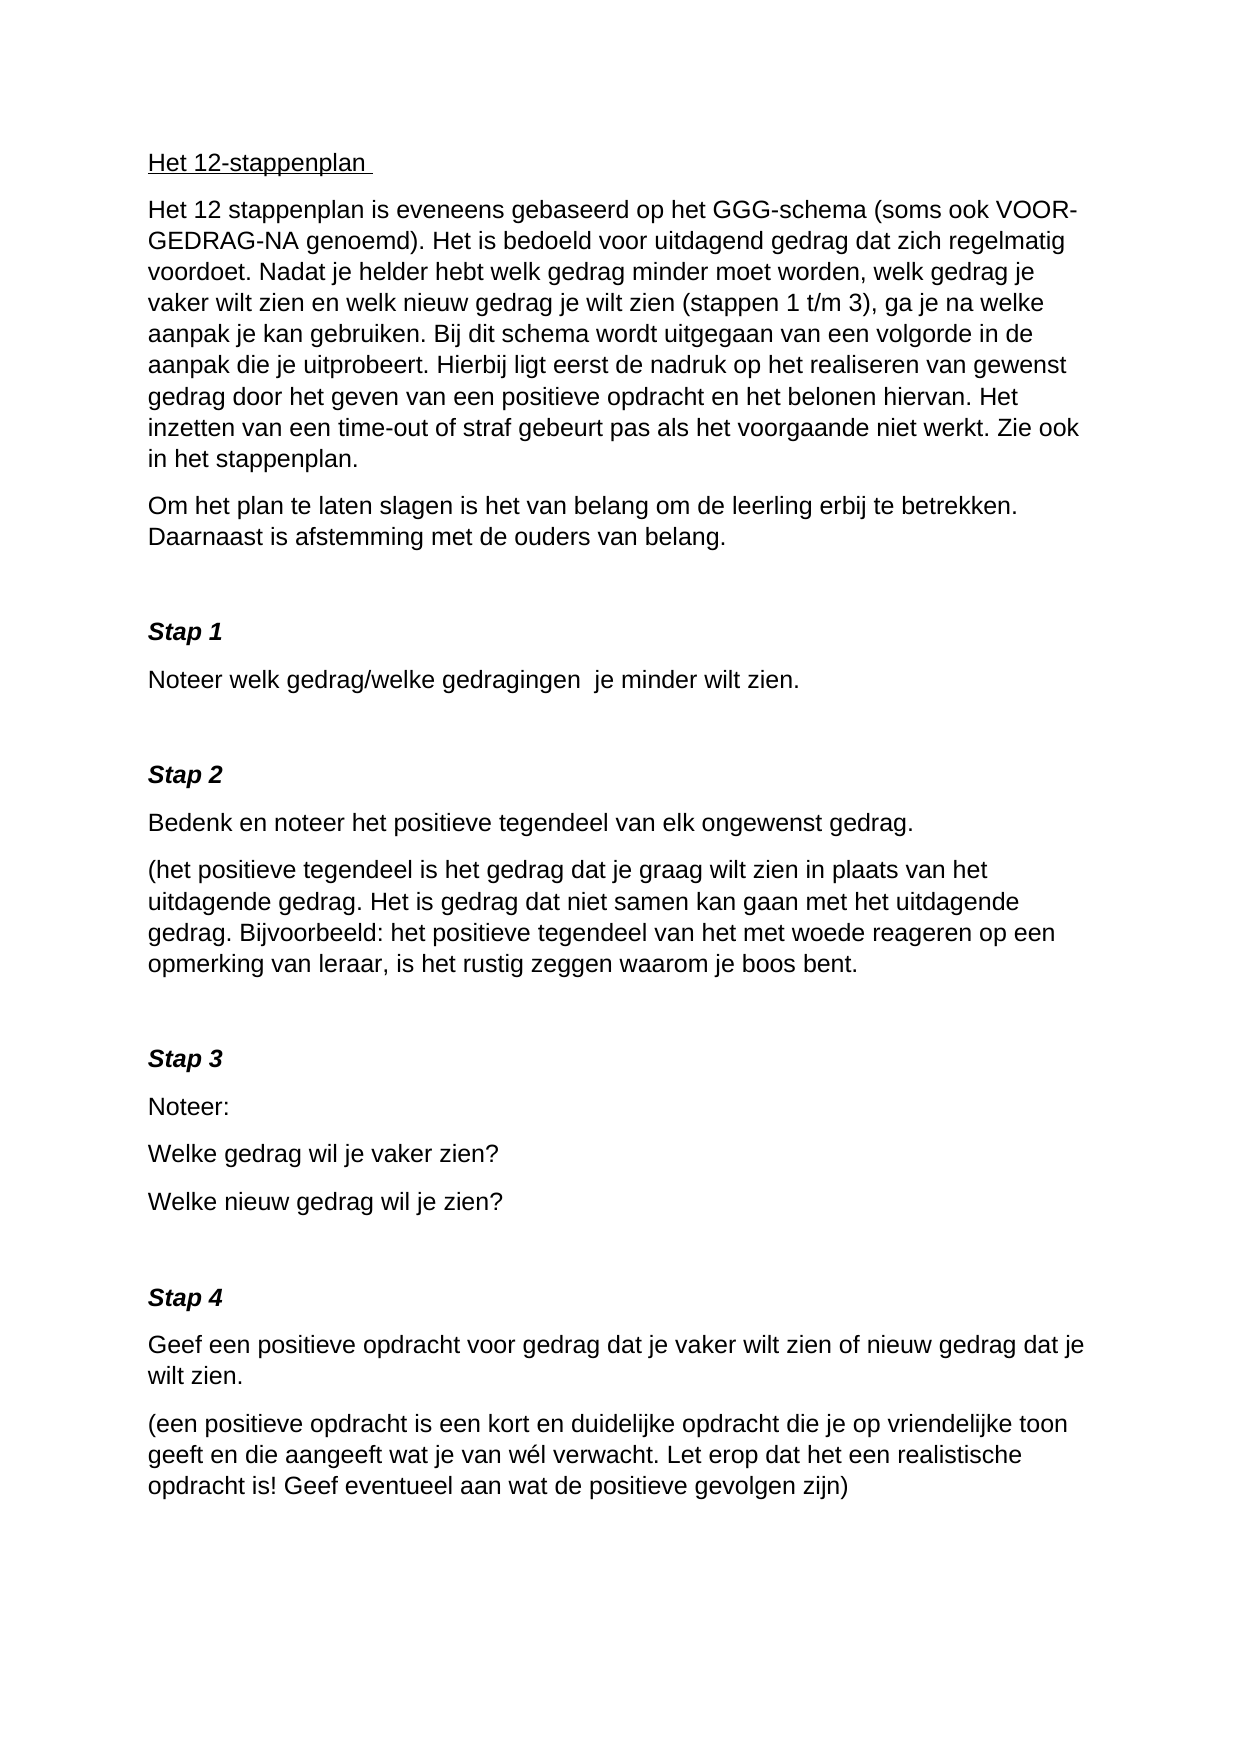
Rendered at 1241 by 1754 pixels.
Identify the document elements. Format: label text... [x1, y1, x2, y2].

text Stap 4 [148, 1283, 1093, 1311]
text (het positieve tegendeel is het gedrag dat je graag wilt zien in plaats van het uitdagende gedrag. Het is gedrag dat niet samen kan gaan met het uitdagende gedrag. Bijvoorbeeld: het positieve tegendeel van het met woede reageren op een opmerking van leraar, is het rustig zeggen waarom je boos bent. [148, 856, 1093, 977]
text Stap 1 [148, 617, 1093, 646]
text (een positieve opdracht is een kort en duidelijke opdracht die je op vriendelijke toon geeft en die aangeeft wat je van wél verwacht. Let erop dat het een realistische opdracht is! Geef eventueel aan wat de positieve gevolgen zijn) [148, 1409, 1093, 1500]
text Welke nieuw gedrag wil je zien? [148, 1187, 1093, 1216]
text Welke gedrag wil je vaker zien? [148, 1139, 1093, 1168]
text Noteer: [148, 1092, 1093, 1121]
text Stap 3 [148, 1044, 1093, 1073]
text Stap 2 [148, 760, 1093, 789]
text Om het plan te laten slagen is het van belang om de leerling erbij te betrekken. Daarnaast is afstemming met de ouders van belang. [148, 491, 1093, 551]
text Noteer welk gedrag/welke gedragingen je minder wilt zien. [148, 665, 1093, 693]
text Het 12-stappenplan [148, 148, 1093, 176]
text Bedenk en noteer het positieve tegendeel van elk ongewenst gedrag. [148, 808, 1093, 837]
text Het 12 stappenplan is eveneens gebaseerd op het GGG-schema (soms ook VOOR-GEDRAG-NA genoemd). Het is bedoeld voor uitdagend gedrag dat zich regelmatig voordoet. Nadat je helder hebt welk gedrag minder moet worden, welk gedrag je vaker wilt zien en welk nieuw gedrag je wilt zien (stappen 1 t/m 3), ga je na welke aanpak je kan gebruiken. Bij dit schema wordt uitgegaan van een volgorde in de aanpak die je uitprobeert. Hierbij ligt eerst de nadruk op het realiseren van gewenst gedrag door het geven van een positieve opdracht en het belonen hiervan. Het inzetten van een time-out of straf gebeurt pas als het voorgaande niet werkt. Zie ook in het stappenplan. [148, 195, 1093, 472]
text Geef een positieve opdracht voor gedrag dat je vaker wilt zien of nieuw gedrag dat je wilt zien. [148, 1330, 1093, 1390]
